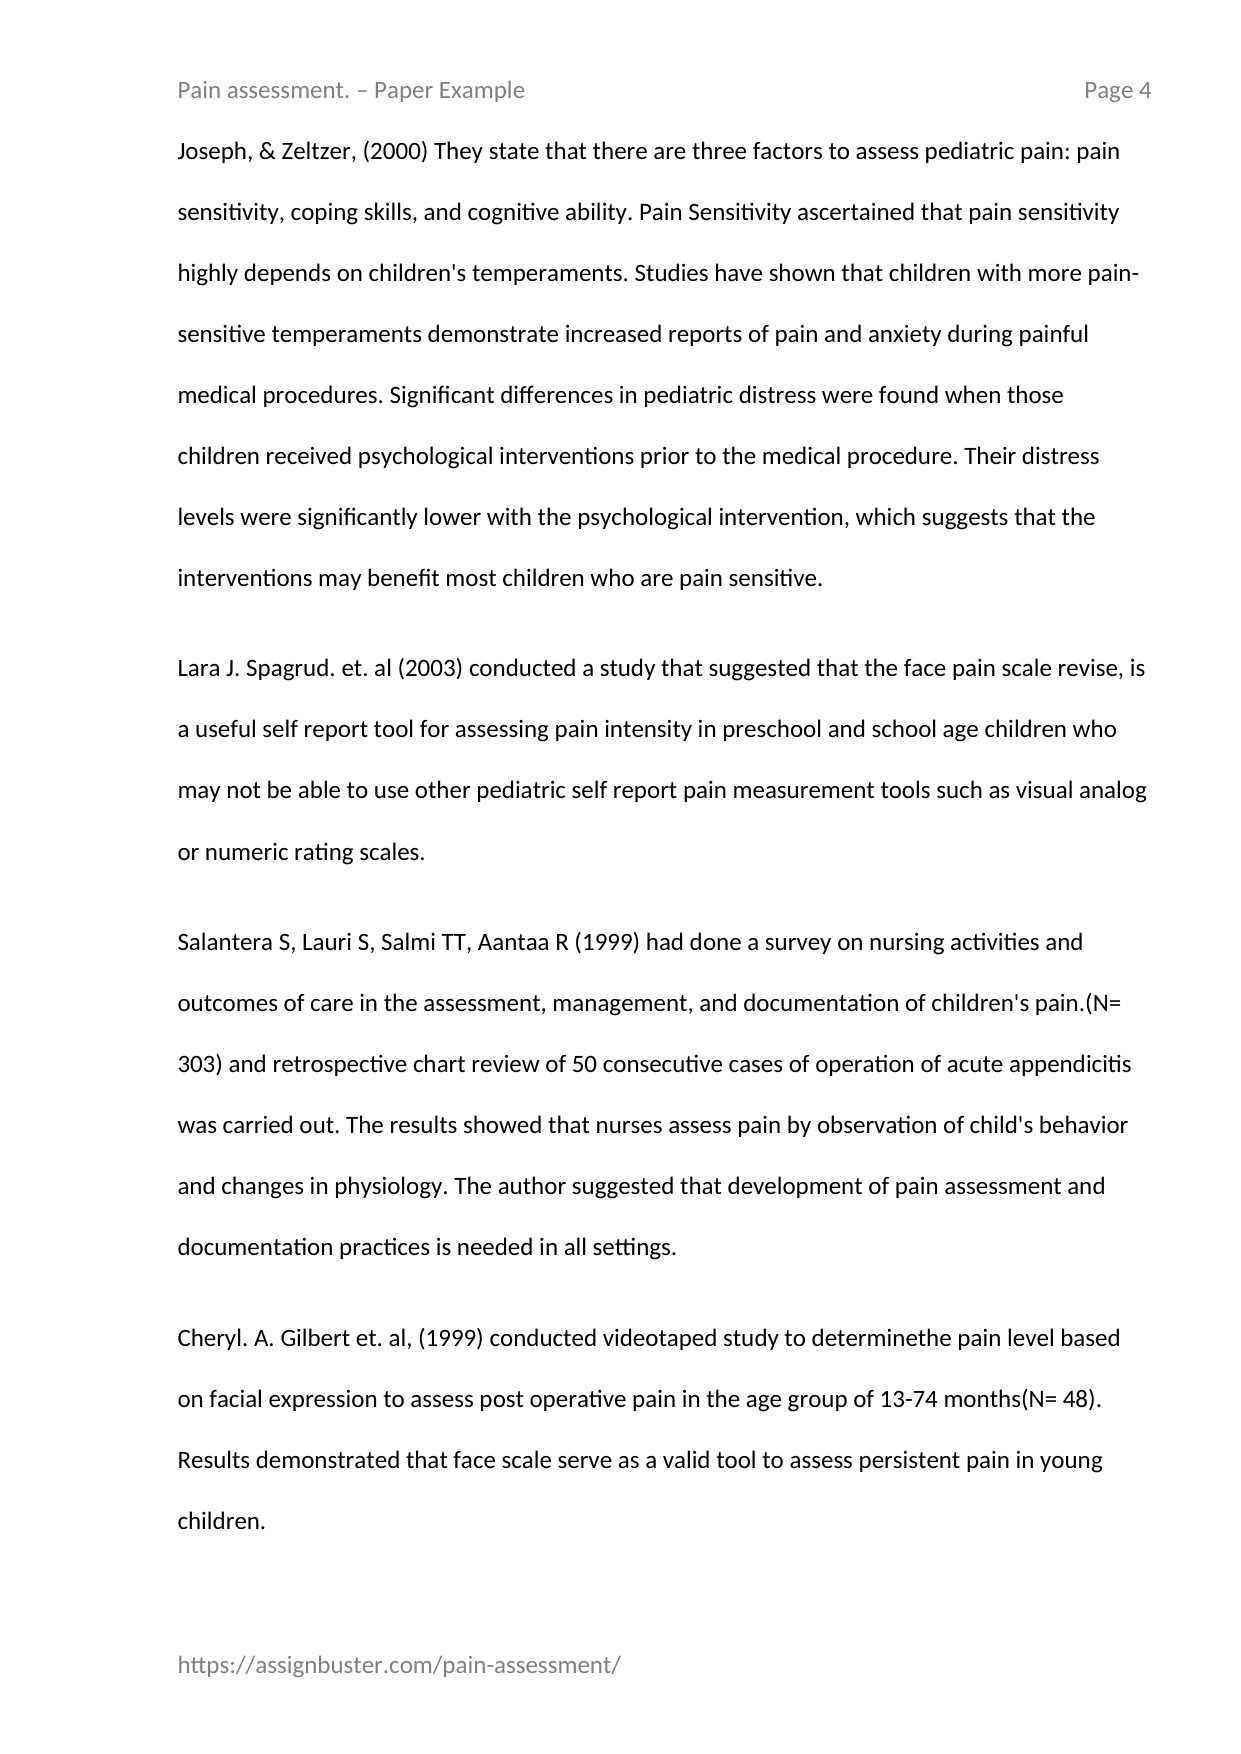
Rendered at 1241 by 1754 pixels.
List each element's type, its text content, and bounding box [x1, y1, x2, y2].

text Joseph, & Zeltzer, (2000) They state that there are three factors to assess pediatric pain: pain sensitivity, coping skills, and cognitive ability. Pain Sensitivity ascertained that pain sensitivity highly depends on children's temperaments. Studies have shown that children with more pain-sensitive temperaments demonstrate increased reports of pain and anxiety during painful medical procedures. Significant differences in pediatric distress were found when those children received psychological interventions prior to the medical procedure. Their distress levels were significantly lower with the psychological intervention, which suggests that the interventions may benefit most children who are pain sensitive. [177, 135, 1152, 593]
text Cheryl. A. Gilbert et. al, (1999) conducted videotaped study to determinethe pain level based on facial expression to assess post operative pain in the age group of 13-74 months(N= 48). Results demonstrated that face scale serve as a valid tool to assess persistent pain in young children. [177, 1322, 1152, 1536]
text Lara J. Spagrud. et. al (2003) conducted a study that suggested that the face pain scale revise, is a useful self report tool for assessing pain intensity in preschool and school age children who may not be able to use other pediatric self report pain measurement tools such as visual analog or numeric rating scales. [177, 653, 1152, 866]
text Salantera S, Lauri S, Salmi TT, Aantaa R (1999) had done a survey on nursing activities and outcomes of care in the assessment, management, and documentation of children's pain.(N= 303) and retrospective chart review of 50 consecutive cases of operation of acute appendicitis was carried out. The results showed that nurses assess pain by observation of child's behavior and changes in physiology. The author suggested that development of pain assessment and documentation practices is needed in all settings. [177, 926, 1152, 1262]
